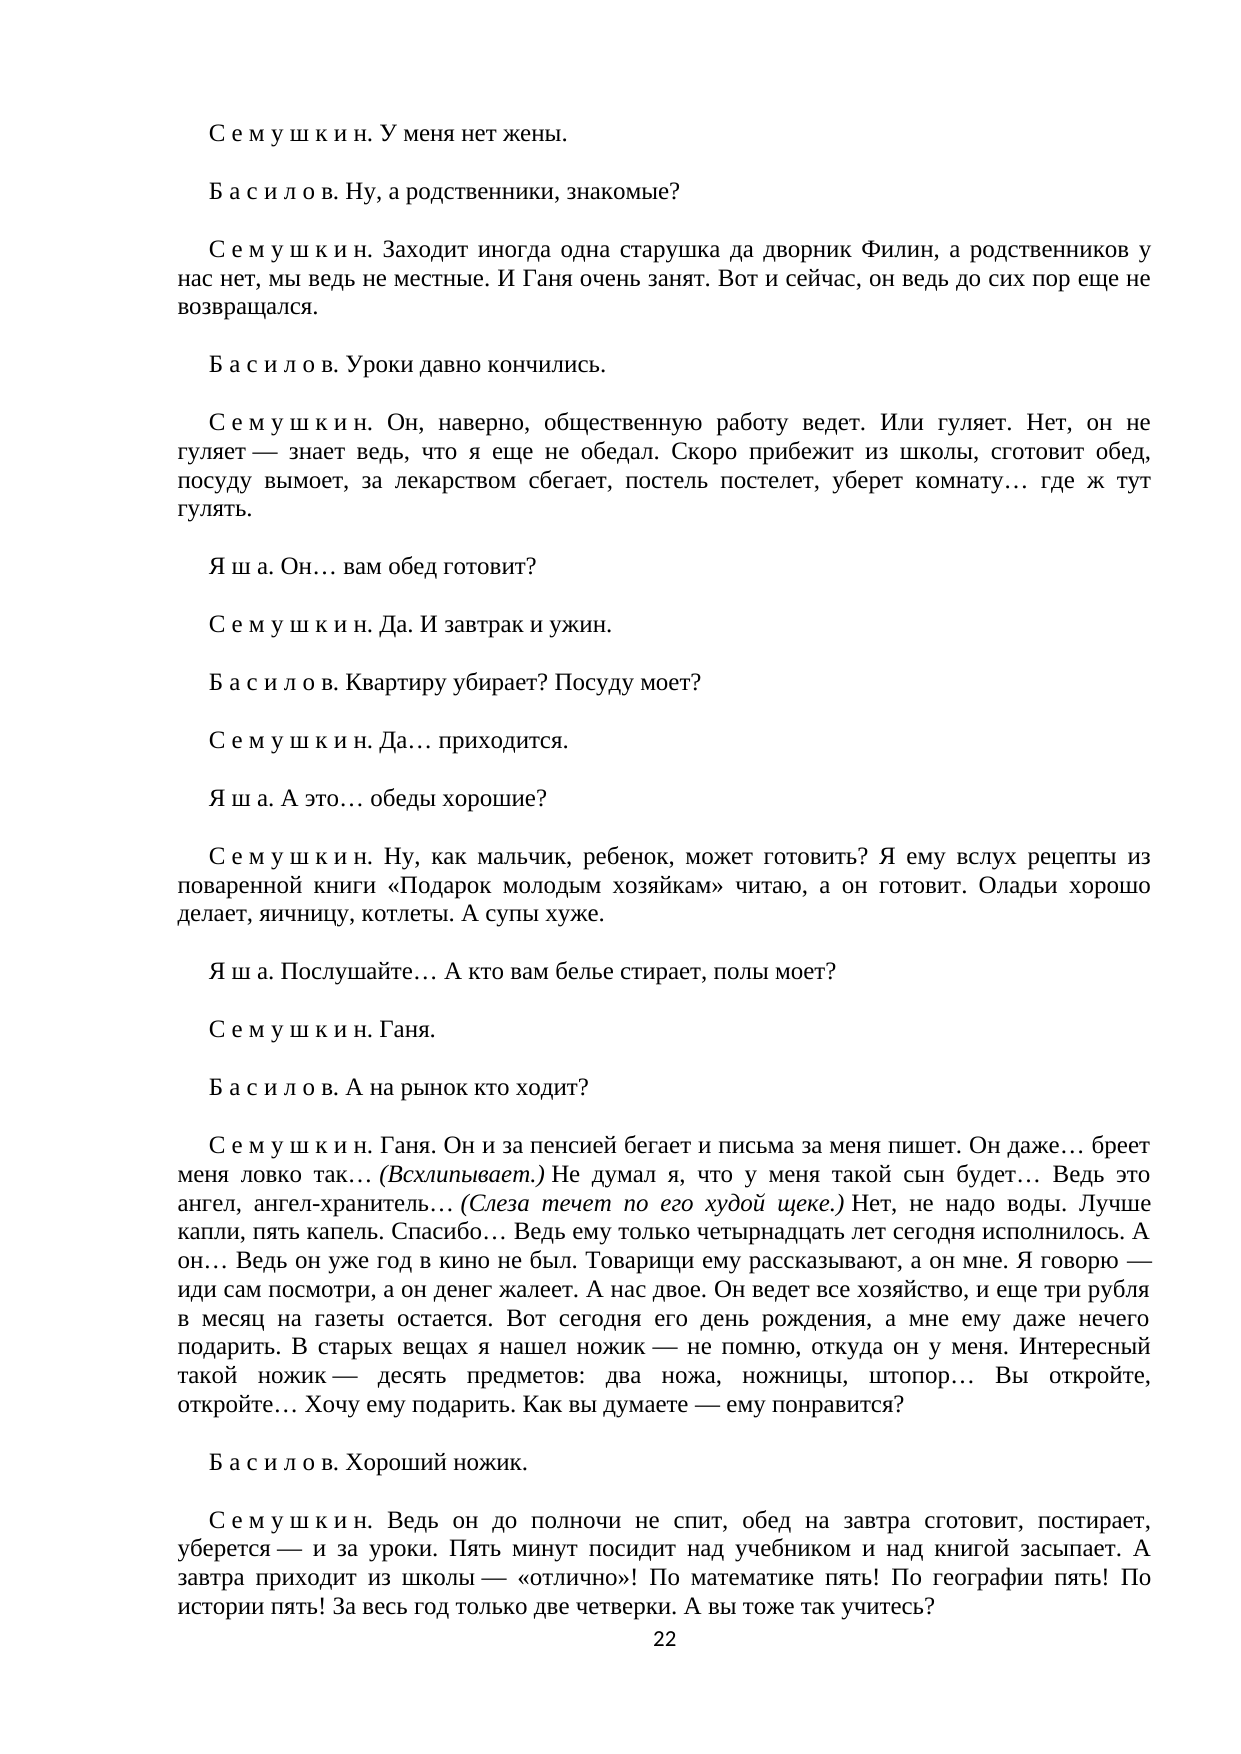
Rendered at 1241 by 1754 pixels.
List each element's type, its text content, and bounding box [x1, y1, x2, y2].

text С е м у ш к и н. Ганя. [177, 1014, 1152, 1043]
text Б а с и л о в. Уроки давно кончились. [177, 349, 1152, 378]
text С е м у ш к и н. У меня нет жены. [177, 118, 1152, 147]
text С е м у ш к и н. Да. И завтрак и ужин. [177, 609, 1152, 638]
text Б а с и л о в. А на рынок кто ходит? [177, 1072, 1152, 1101]
text Я ш а. Он… вам обед готовит? [177, 551, 1152, 580]
text Б а с и л о в. Квартиру убирает? Посуду моет? [177, 667, 1152, 696]
text С е м у ш к и н. Ведь он до полночи не спит, обед на завтра сготовит, постирает, уберется — и за уроки. Пять минут посидит над учебником и над книгой засыпает. А завтра приходит из школы — «отлично»! По математике пять! По географии пять! По истории пять! За весь год только две четверки. А вы тоже так учитесь? [177, 1505, 1152, 1620]
text С е м у ш к и н. Он, наверно, общественную работу ведет. Или гуляет. Нет, он не гуляет — знает ведь, что я еще не обедал. Скоро прибежит из школы, сготовит обед, посуду вымоет, за лекарством сбегает, постель постелет, уберет комнату… где ж тут гулять. [177, 407, 1152, 522]
text Б а с и л о в. Ну, а родственники, знакомые? [177, 176, 1152, 205]
text Я ш а. Послушайте… А кто вам белье стирает, полы моет? [177, 956, 1152, 985]
text С е м у ш к и н. Ну, как мальчик, ребенок, может готовить? Я ему вслух рецепты из поваренной книги «Подарок молодым хозяйкам» читаю, а он готовит. Оладьи хорошо делает, яичницу, котлеты. А супы хуже. [177, 841, 1152, 927]
text С е м у ш к и н. Заходит иногда одна старушка да дворник Филин, а родственников у нас нет, мы ведь не местные. И Ганя очень занят. Вот и сейчас, он ведь до сих пор еще не возвращался. [177, 234, 1152, 320]
text Я ш а. А это… обеды хорошие? [177, 783, 1152, 812]
text С е м у ш к и н. Ганя. Он и за пенсией бегает и письма за меня пишет. Он даже… бреет меня ловко так… (Всхлипывает.) Не думал я, что у меня такой сын будет… Ведь это ангел, ангел-хранитель… (Слеза течет по его худой щеке.) Нет, не надо воды. Лучше капли, пять капель. Спасибо… Ведь ему только четырнадцать лет сегодня исполнилось. А он… Ведь он уже год в кино не был. Товарищи ему рассказывают, а он мне. Я говорю — иди сам посмотри, а он денег жалеет. А нас двое. Он ведет все хозяйство, и еще три рубля в месяц на газеты остается. Вот сегодня его день рождения, а мне ему даже нечего подарить. В старых вещах я нашел ножик — не помню, откуда он у меня. Интересный такой ножик — десять предметов: два ножа, ножницы, штопор… Вы откройте, откройте… Хочу ему подарить. Как вы думаете — ему понравится? [177, 1130, 1152, 1418]
text С е м у ш к и н. Да… приходится. [177, 725, 1152, 754]
text Б а с и л о в. Хороший ножик. [177, 1447, 1152, 1476]
